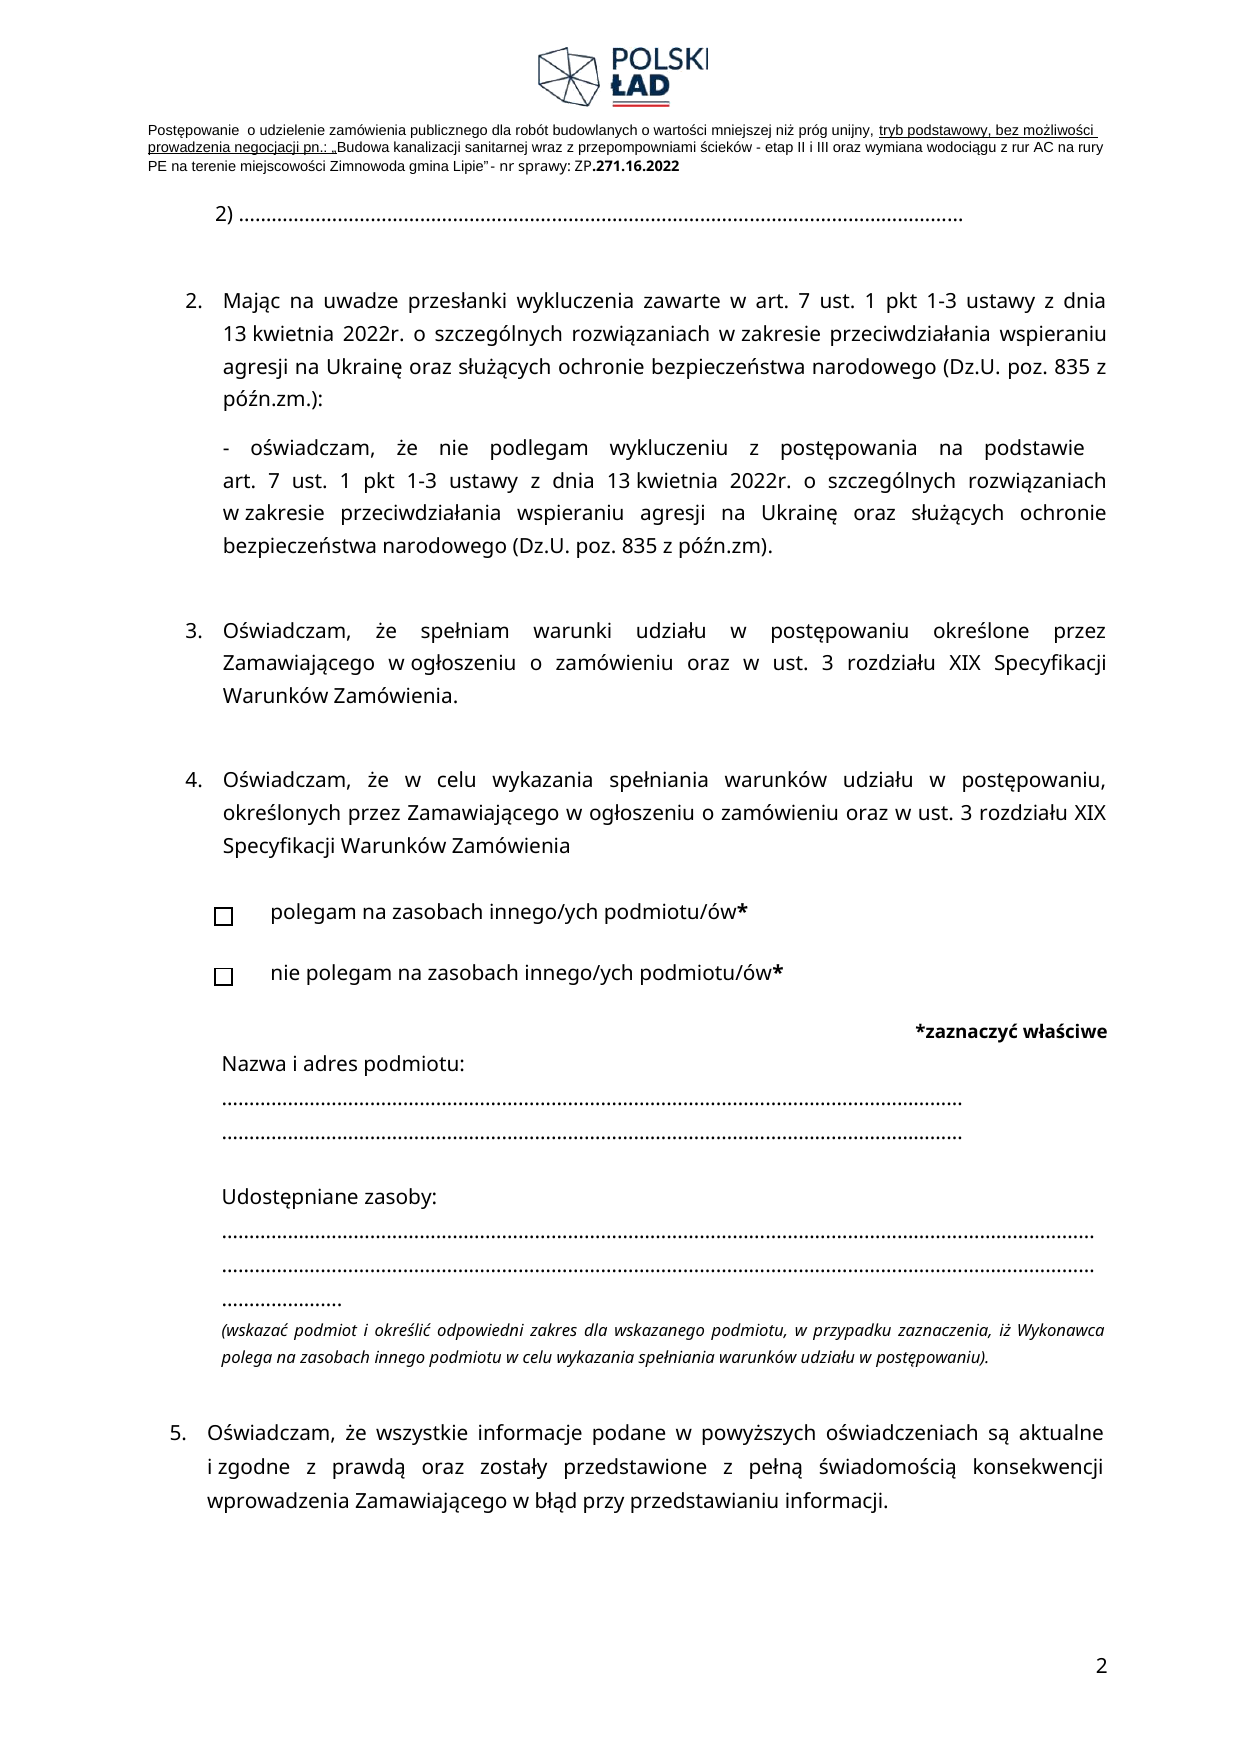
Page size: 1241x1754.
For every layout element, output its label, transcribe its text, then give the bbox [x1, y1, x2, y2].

list Oświadczam, że spełniam warunki udziału w postępowaniu określone przez Zamawiającego w ogłoszeniu o zamówieniu oraz w ust. 3 rozdziału XIX Specyfikacji Warunków Zamówienia. [185, 616, 1107, 709]
table_header [192, 898, 259, 958]
text Udostępniane zasoby: [221, 1182, 1104, 1210]
text 2) …………………………………………………………………………………………………………………… [148, 199, 1104, 228]
text (wskazać podmiot i określić odpowiedni zakres dla wskazanego podmiotu, w przypadku zaznaczenia, iż Wykonawca polega na zasobach innego podmiotu w celu wykazania spełniania warunków udziału w postępowaniu). [221, 1318, 1104, 1368]
table_cell nie polegam na zasobach innego/ych podmiotu/ów* [259, 958, 1103, 1018]
list - oświadczam, że nie podlegam wykluczeniu z postępowania na podstawie art. 7 ust. 1 pkt 1-3 ustawy z dnia 13 kwietnia 2022r. o szczególnych rozwiązaniach w zakresie przeciwdziałania wspieraniu agresji na Ukrainę oraz służących ochronie bezpieczeństwa narodowego (Dz.U. poz. 835 z późn.zm). [223, 433, 1107, 559]
text ……………………………………………………………………………………………………………………………………………………………………………………………………………………………………………………………………………………………………………. [221, 1216, 1104, 1313]
text ……………………………………………………………………………………………………………………… [221, 1083, 1104, 1112]
list Oświadczam, że wszystkie informacje podane w powyższych oświadczeniach są aktualne i zgodne z prawdą oraz zostały przedstawione z pełną świadomością konsekwencji wprowadzenia Zamawiającego w błąd przy przedstawianiu informacji. [169, 1418, 1104, 1514]
table_cell [192, 958, 259, 1018]
text Nazwa i adres podmiotu: [221, 1049, 1104, 1078]
text ……………………………………………………………………………………………………………………… [221, 1117, 1104, 1146]
list Oświadczam, że w celu wykazania spełniania warunków udziału w postępowaniu, określonych przez Zamawiającego w ogłoszeniu o zamówieniu oraz w ust. 3 rozdziału XIX Specyfikacji Warunków Zamówienia [185, 766, 1107, 859]
table_header polegam na zasobach innego/ych podmiotu/ów* [259, 898, 1103, 958]
list Mając na uwadze przesłanki wykluczenia zawarte w art. 7 ust. 1 pkt 1-3 ustawy z dnia 13 kwietnia 2022r. o szczególnych rozwiązaniach w zakresie przeciwdziałania wspieraniu agresji na Ukrainę oraz służących ochronie bezpieczeństwa narodowego (Dz.U. poz. 835 z późn.zm.): [185, 287, 1107, 413]
list *zaznaczyć właściwe [555, 1018, 1107, 1044]
picture [538, 47, 708, 107]
